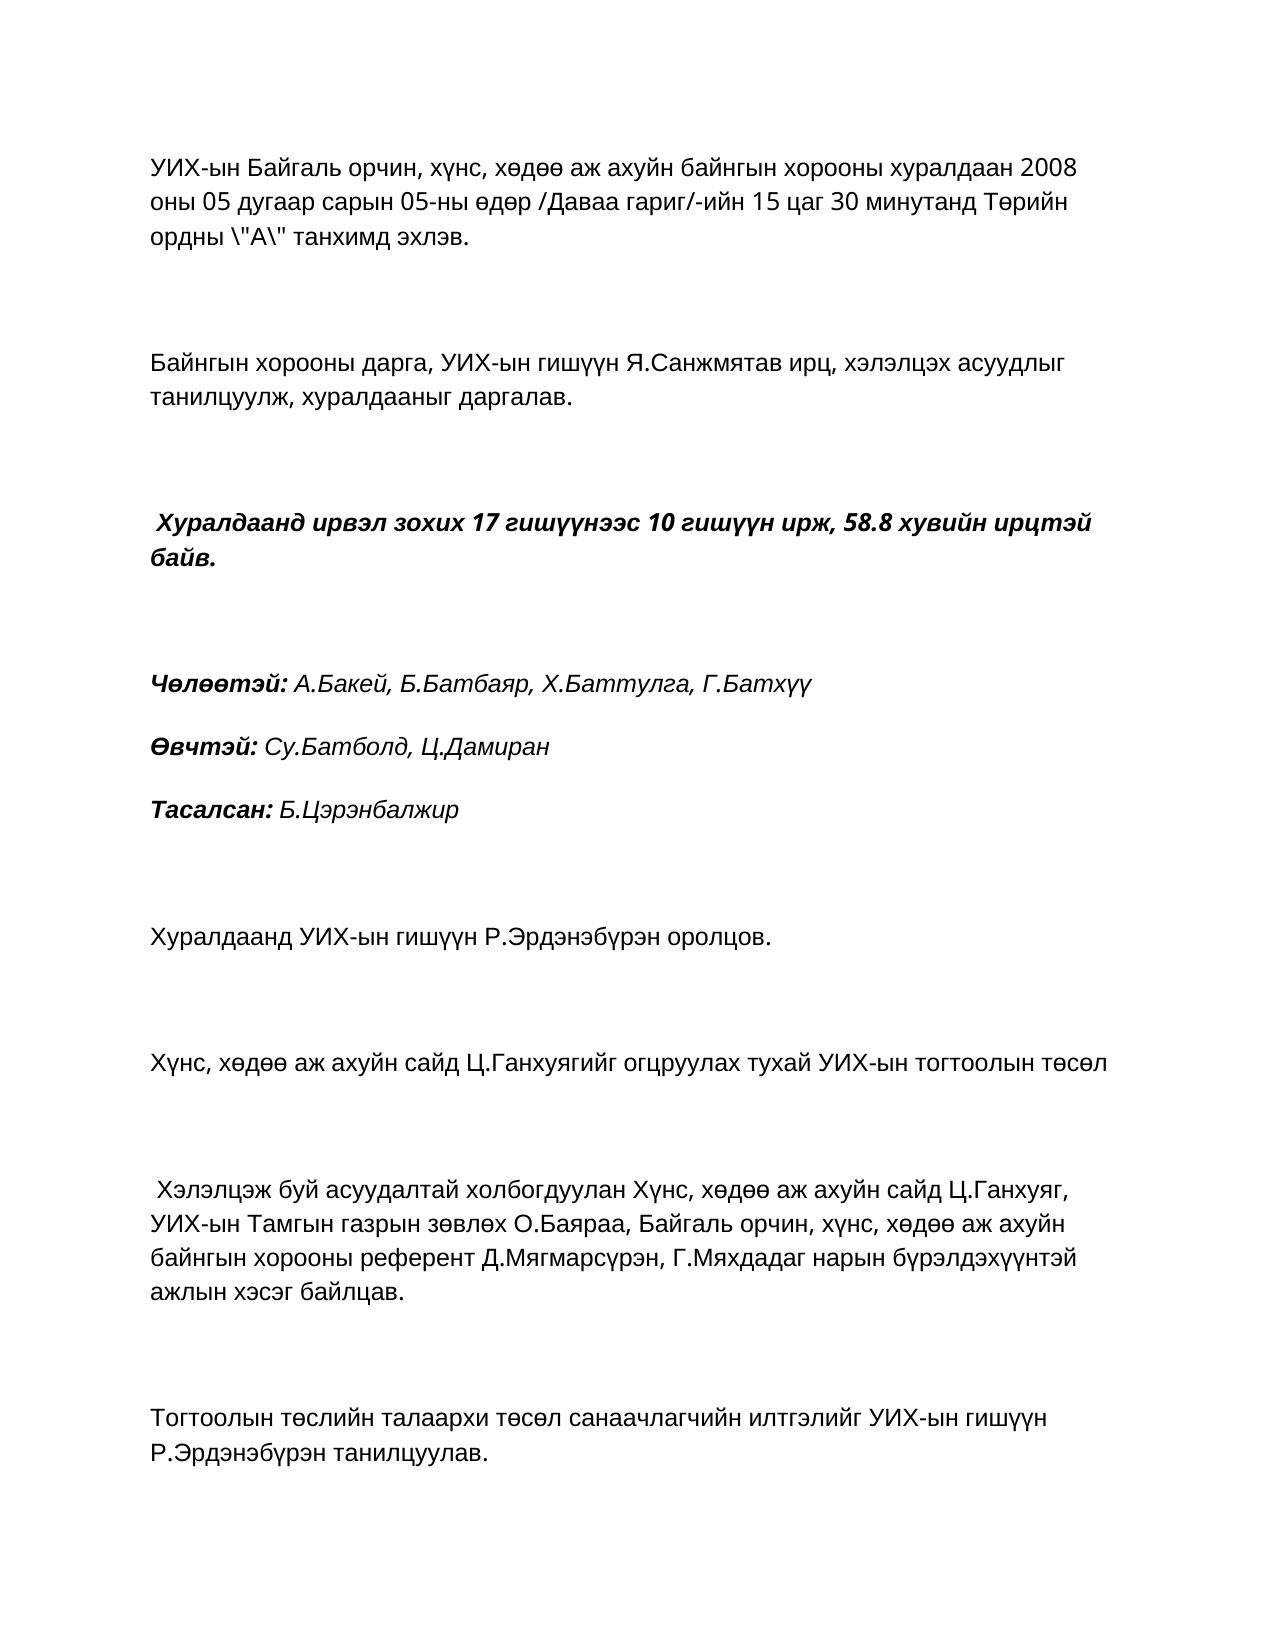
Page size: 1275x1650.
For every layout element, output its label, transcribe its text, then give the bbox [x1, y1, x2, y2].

text Чөлөөтэй: А.Бакей, Б.Батбаяр, Х.Баттулга, Г.Батхүү [150, 666, 1125, 700]
text Тасалсан: Б.Цэрэнбалжир [150, 792, 1125, 826]
text Хэлэлцэж буй асуудалтай холбогдуулан Хүнс, хөдөө аж ахуйн сайд Ц.Ганхуяг, УИХ-ын Тамгын газрын зөвлөх О.Баяраа, Байгаль орчин, хүнс, хөдөө аж ахуйн байнгын хорооны референт Д.Мягмарсүрэн, Г.Мяхдадаг нарын бүрэлдэхүүнтэй ажлын хэсэг байлцав. [150, 1171, 1125, 1308]
text Байнгын хорооны дарга, УИХ-ын гишүүн Я.Санжмятав ирц, хэлэлцэх асуудлыг танилцуулж, хуралдааныг даргалав. [150, 344, 1125, 413]
text Хуралдаанд УИХ-ын гишүүн Р.Эрдэнэбүрэн оролцов. [150, 918, 1125, 953]
text Тогтоолын төслийн талаархи төсөл санаачлагчийн илтгэлийг УИХ-ын гишүүн Р.Эрдэнэбүрэн танилцуулав. [150, 1400, 1125, 1468]
text УИХ-ын Байгаль орчин, хүнс, хөдөө аж ахуйн байнгын хорооны хуралдаан 2008 оны 05 дугаар сарын 05-ны өдөр /Даваа гариг/-ийн 15 цаг 30 минутанд Төрийн ордны \"А\" танхимд эхлэв. [150, 150, 1125, 252]
text Хүнс, хөдөө аж ахуйн сайд Ц.Ганхуягийг огцруулах тухай УИХ-ын тогтоолын төсөл [150, 1045, 1125, 1079]
text Өвчтэй: Су.Батболд, Ц.Дамиран [150, 729, 1125, 763]
text Хуралдаанд ирвэл зохих 17 гишүүнээс 10 гишүүн ирж, 58.8 хувийн ирцтэй байв. [150, 505, 1125, 573]
